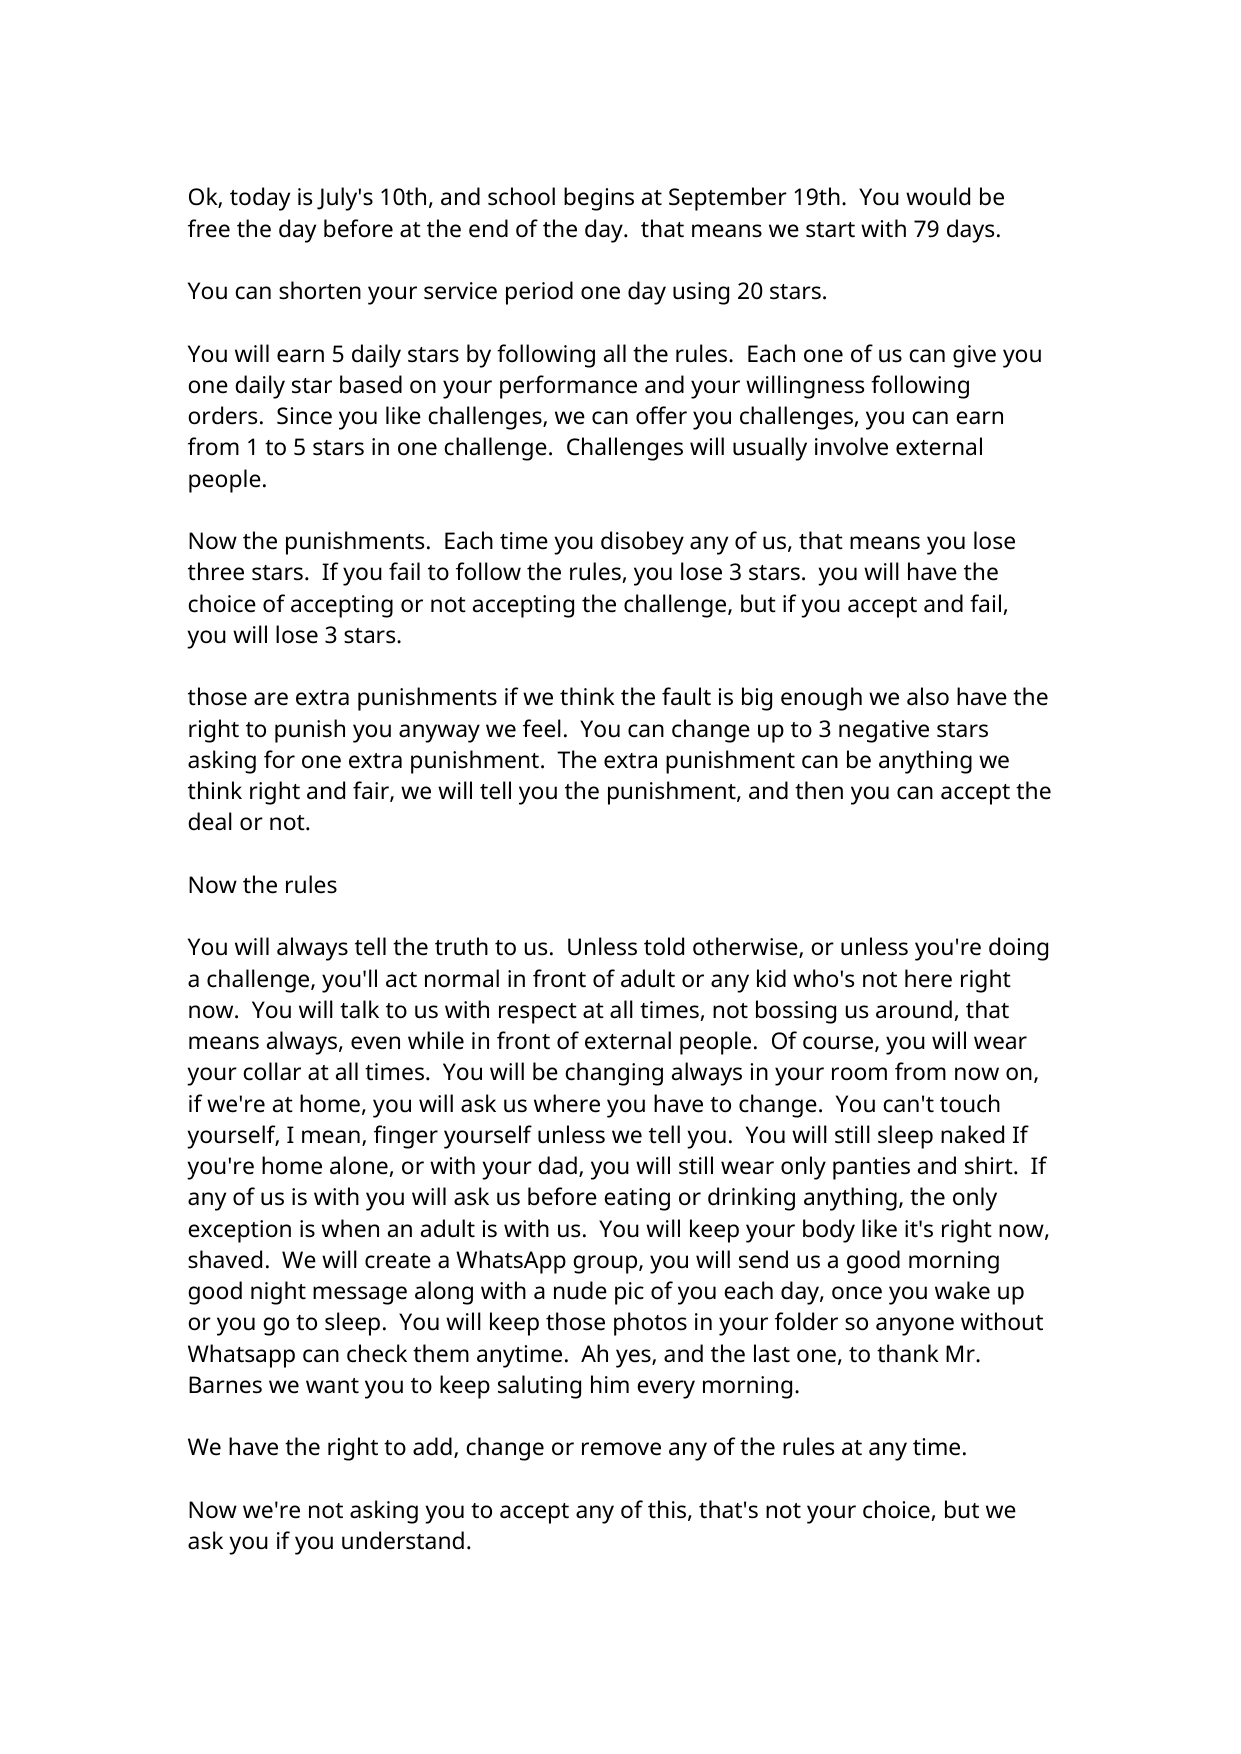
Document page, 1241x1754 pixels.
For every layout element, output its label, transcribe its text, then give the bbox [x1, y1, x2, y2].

text Now the rules [187, 869, 1053, 900]
text those are extra punishments if we think the fault is big enough we also have the right to punish you anyway we feel. You can change up to 3 negative stars asking for one extra punishment. The extra punishment can be anything we think right and fair, we will tell you the punishment, and then you can accept the deal or not. [187, 681, 1053, 837]
text We have the right to add, change or remove any of the rules at any time. [187, 1431, 1053, 1462]
text Ok, today is July's 10th, and school begins at September 19th. You would be free the day before at the end of the day. that means we start with 79 days. [187, 181, 1053, 244]
text You will always tell the truth to us. Unless told otherwise, or unless you're doing a challenge, you'll act normal in front of adult or any kid who's not here right now. You will talk to us with respect at all times, not bossing us around, that means always, even while in front of external people. Of course, you will wear your collar at all times. You will be changing always in your room from now on, if we're at home, you will ask us where you have to change. You can't touch yourself, I mean, finger yourself unless we tell you. You will still sleep naked If you're home alone, or with your dad, you will still wear only panties and shirt. If any of us is with you will ask us before eating or drinking anything, the only exception is when an adult is with us. You will keep your body like it's right now, shaved. We will create a WhatsApp group, you will send us a good morning good night message along with a nude pic of you each day, once you wake up or you go to sleep. You will keep those photos in your folder so anyone without Whatsapp can check them anytime. Ah yes, and the last one, to thank Mr. Barnes we want you to keep saluting him every morning. [187, 931, 1053, 1400]
text Now we're not asking you to accept any of this, that's not your choice, but we ask you if you understand. [187, 1494, 1053, 1556]
text You will earn 5 daily stars by following all the rules. Each one of us can give you one daily star based on your performance and your willingness following orders. Since you like challenges, we can offer you challenges, you can earn from 1 to 5 stars in one challenge. Challenges will usually involve external people. [187, 337, 1053, 494]
text You can shorten your service period one day using 20 stars. [187, 275, 1053, 306]
text Now the punishments. Each time you disobey any of us, that means you lose three stars. If you fail to follow the rules, you lose 3 stars. you will have the choice of accepting or not accepting the challenge, but if you accept and fail, you will lose 3 stars. [187, 525, 1053, 650]
